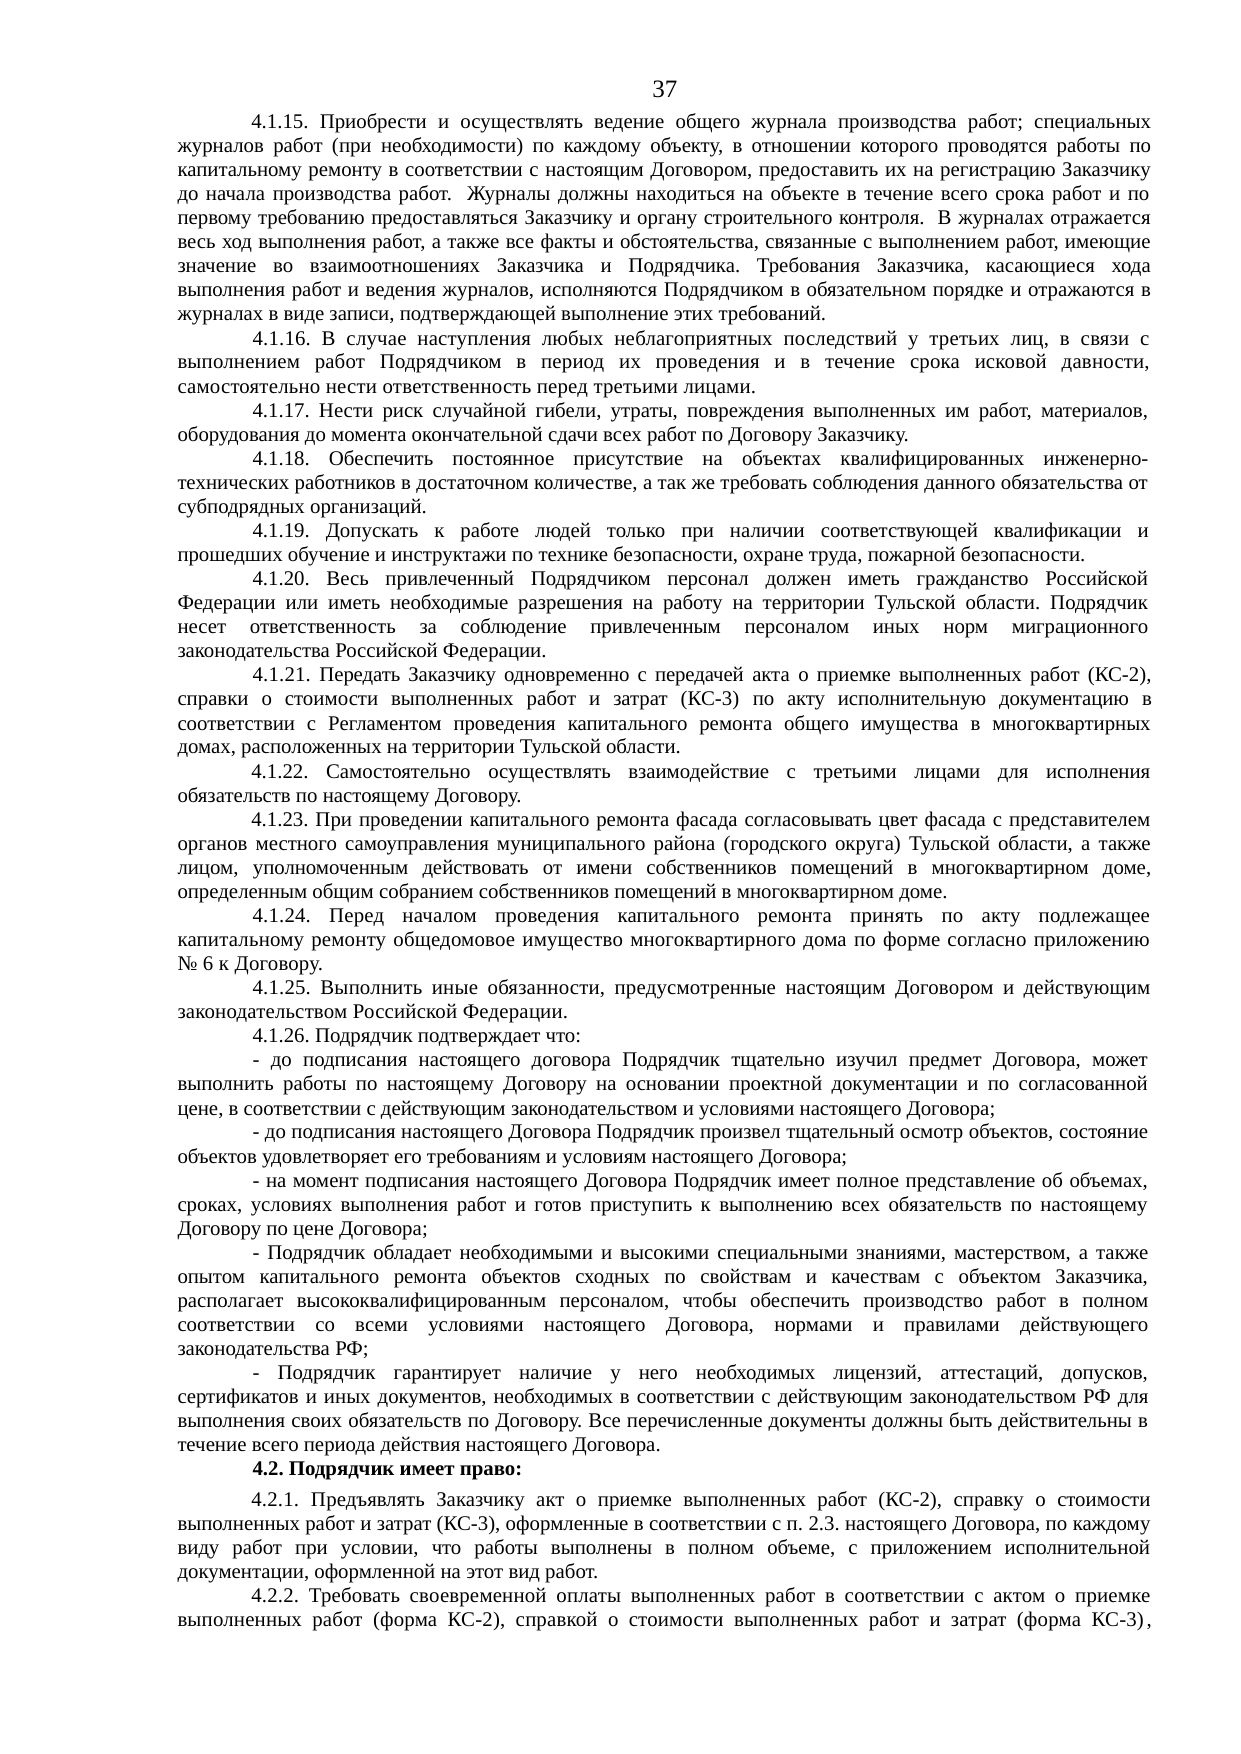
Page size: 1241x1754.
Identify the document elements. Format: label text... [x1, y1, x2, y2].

text - до подписания настоящего договора Подрядчик тщательно изучил предмет Договора, может выполнить работы по настоящему Договору на основании проектной документации и по согласованной цене, в соответствии с действующим законодательством и условиями настоящего Договора; [177, 1047, 1149, 1119]
text 4.1.15. Приобрести и осуществлять ведение общего журнала производства работ; специальных журналов работ (при необходимости) по каждому объекту, в отношении которого проводятся работы по капитальному ремонту в соответствии с настоящим Договором, предоставить их на регистрацию Заказчику до начала производства работ. Журналы должны находиться на объекте в течение всего срока работ и по первому требованию предоставляться Заказчику и органу строительного контроля. В журналах отражается весь ход выполнения работ, а также все факты и обстоятельства, связанные с выполнением работ, имеющие значение во взаимоотношениях Заказчика и Подрядчика. Требования Заказчика, касающиеся хода выполнения работ и ведения журналов, исполняются Подрядчиком в обязательном порядке и отражаются в журналах в виде записи, подтверждающей выполнение этих требований. [177, 109, 1152, 325]
text - Подрядчик гарантирует наличие у него необходимых лицензий, аттестаций, допусков, сертификатов и иных документов, необходимых в соответствии с действующим законодательством РФ для выполнения своих обязательств по Договору. Все перечисленные документы должны быть действительны в течение всего периода действия настоящего Договора. [177, 1360, 1149, 1456]
text 4.1.21. Передать Заказчику одновременно с передачей акта о приемке выполненных работ (КС-2), справки о стоимости выполненных работ и затрат (КС-3) по акту исполнительную документацию в соответствии с Регламентом проведения капитального ремонта общего имущества в многоквартирных домах, расположенных на территории Тульской области. [177, 662, 1152, 758]
text 4.1.23. При проведении капитального ремонта фасада согласовывать цвет фасада с представителем органов местного самоуправления муниципального района (городского округа) Тульской области, а также лицом, уполномоченным действовать от имени собственников помещений в многоквартирном доме, определенным общим собранием собственников помещений в многоквартирном доме. [177, 807, 1152, 903]
text - Подрядчик обладает необходимыми и высокими специальными знаниями, мастерством, а также опытом капитального ремонта объектов сходных по свойствам и качествам с объектом Заказчика, располагает высококвалифицированным персоналом, чтобы обеспечить производство работ в полном соответствии со всеми условиями настоящего Договора, нормами и правилами действующего законодательства РФ; [177, 1240, 1149, 1360]
text 4.1.22. Самостоятельно осуществлять взаимодействие с третьими лицами для исполнения обязательств по настоящему Договору. [177, 758, 1152, 807]
text 4.1.18. Обеспечить постоянное присутствие на объектах квалифицированных инженерно-технических работников в достаточном количестве, а так же требовать соблюдения данного обязательства от субподрядных организаций. [177, 446, 1149, 518]
text 4.1.17. Нести риск случайной гибели, утраты, повреждения выполненных им работ, материалов, оборудования до момента окончательной сдачи всех работ по Договору Заказчику. [177, 398, 1149, 446]
text 4.1.26. Подрядчик подтверждает что: [177, 1023, 1149, 1047]
text 4.1.20. Весь привлеченный Подрядчиком персонал должен иметь гражданство Российской Федерации или иметь необходимые разрешения на работу на территории Тульской области. Подрядчик несет ответственность за соблюдение привлеченным персоналом иных норм миграционного законодательства Российской Федерации. [177, 566, 1149, 662]
text - на момент подписания настоящего Договора Подрядчик имеет полное представление об объемах, сроках, условиях выполнения работ и готов приступить к выполнению всех обязательств по настоящему Договору по цене Договора; [177, 1168, 1149, 1240]
text 4.1.24. Перед началом проведения капитального ремонта принять по акту подлежащее капитальному ремонту общедомовое имущество многоквартирного дома по форме согласно приложению № 6 к Договору. [177, 903, 1152, 975]
text 4.1.25. Выполнить иные обязанности, предусмотренные настоящим Договором и действующим законодательством Российской Федерации. [177, 975, 1152, 1023]
text - до подписания настоящего Договора Подрядчик произвел тщательный осмотр объектов, состояние объектов удовлетворяет его требованиям и условиям настоящего Договора; [177, 1119, 1149, 1168]
text 4.2. Подрядчик имеет право: [177, 1456, 1152, 1480]
text 4.1.16. В случае наступления любых неблагоприятных последствий у третьих лиц, в связи с выполнением работ Подрядчиком в период их проведения и в течение срока исковой давности, самостоятельно нести ответственность перед третьими лицами. [177, 325, 1152, 398]
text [177, 1583, 1152, 1631]
text 4.1.19. Допускать к работе людей только при наличии соответствующей квалификации и прошедших обучение и инструктажи по технике безопасности, охране труда, пожарной безопасности. [177, 518, 1149, 566]
text 4.2.1. Предъявлять Заказчику акт о приемке выполненных работ (КС-2), справку о стоимости выполненных работ и затрат (КС-3), оформленные в соответствии с п. 2.3. настоящего Договора, по каждому виду работ при условии, что работы выполнены в полном объеме, с приложением исполнительной документации, оформленной на этот вид работ. [177, 1487, 1152, 1583]
